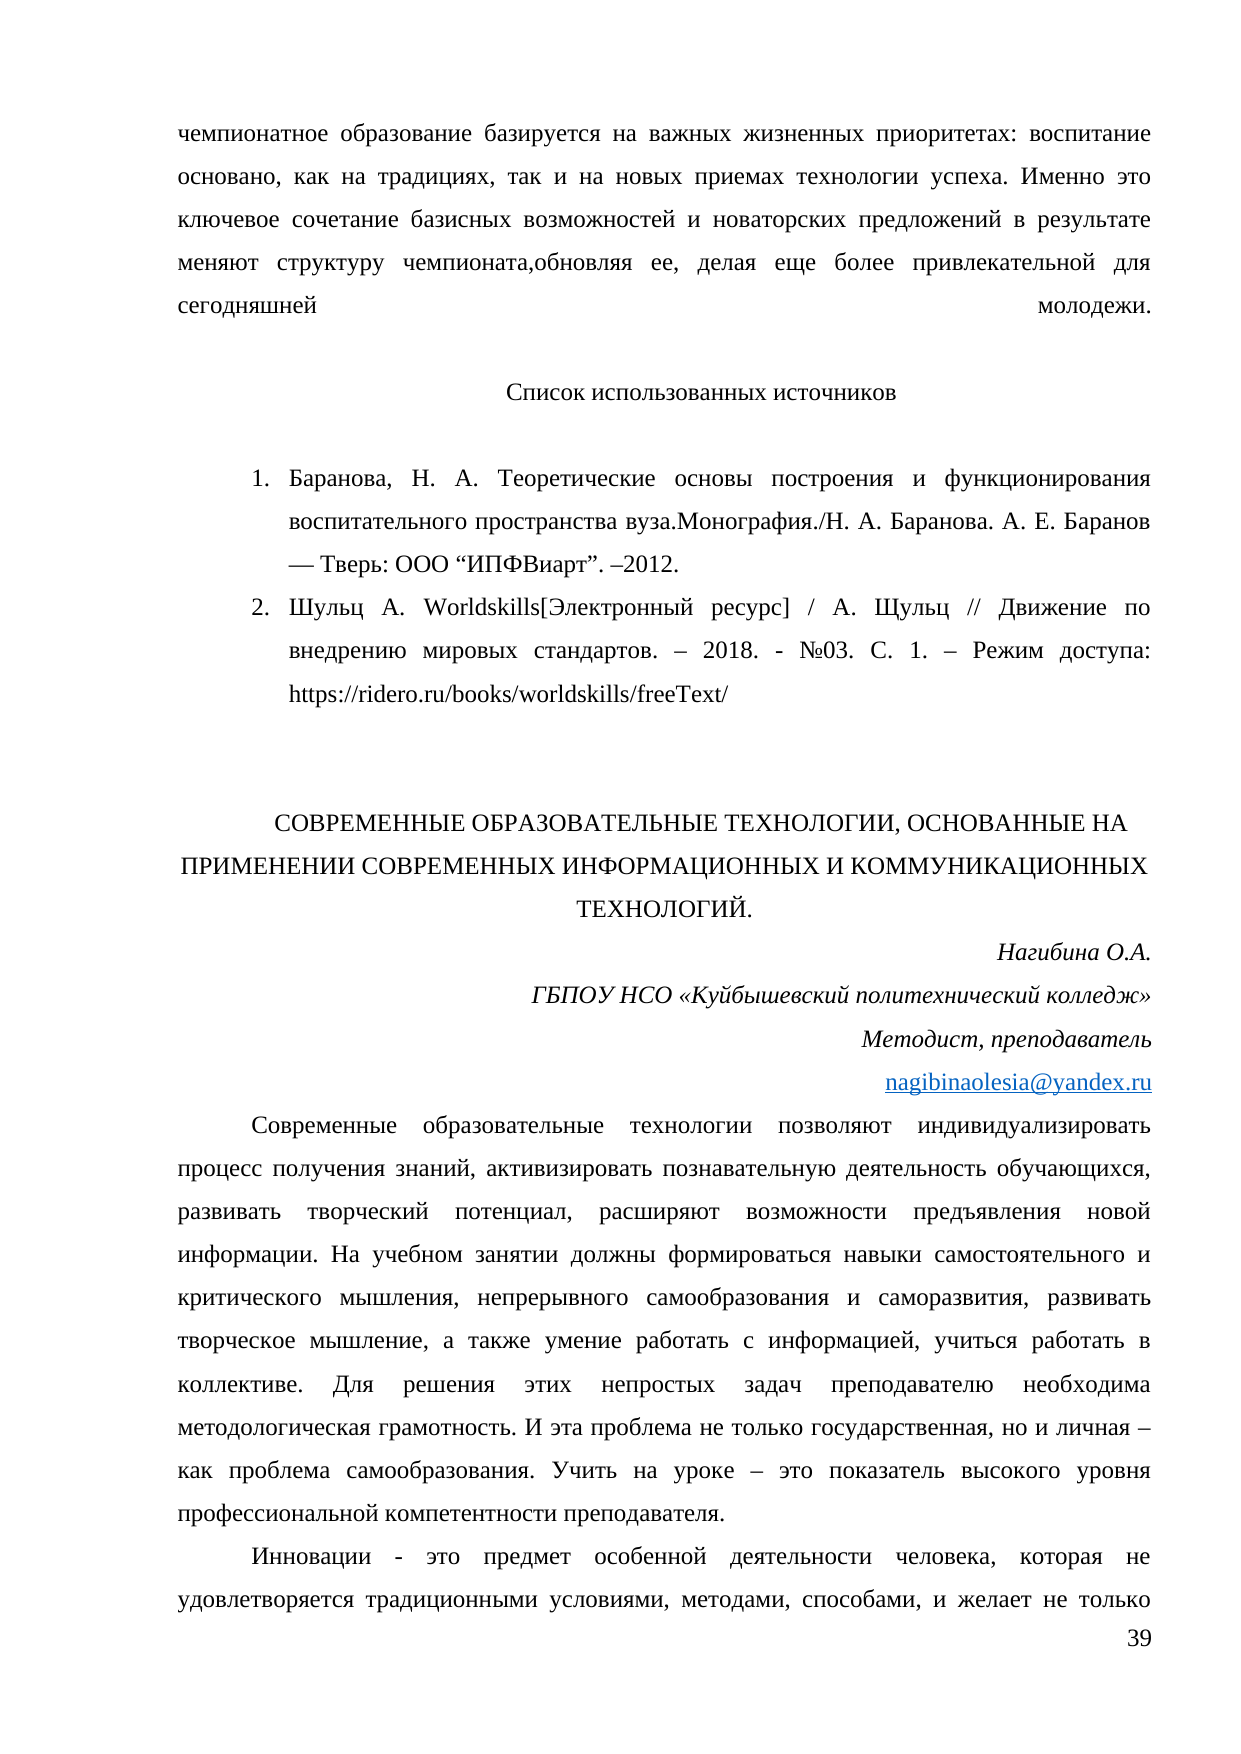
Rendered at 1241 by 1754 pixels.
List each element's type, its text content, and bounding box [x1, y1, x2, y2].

text Методист, преподаватель [177, 1024, 1152, 1052]
text ГБПОУ НСО «Куйбышевский политехнический колледж» [177, 981, 1152, 1009]
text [177, 118, 1152, 362]
text nagibinaolesia@yandex.ru [177, 1067, 1152, 1096]
list Шульц А. Worldskills[Электронный ресурс] / А. Щульц // Движение по внедрению мировых стандартов. – 2018. - №03. С. 1. – Режим доступа: https://ridero.ru/books/worldskills/freeText/ [251, 592, 1152, 707]
list Баранова, Н. А. Теоретические основы построения и функционирования воспитательного пространства вуза.Монография./Н. А. Баранова. А. Е. Баранов — Тверь: ООО “ИПФВиарт”. –2012. [251, 463, 1152, 578]
text Список использованных источников [177, 377, 1152, 406]
text Современные образовательные технологии позволяют индивидуализировать процесс получения знаний, активизировать познавательную деятельность обучающихся, развивать творческий потенциал, расширяют возможности предъявления новой информации. На учебном занятии должны формироваться навыки самостоятельного и критического мышления, непрерывного самообразования и саморазвития, развивать творческое мышление, а также умение работать с информацией, учиться работать в коллективе. Для решения этих непростых задач преподавателю необходима методологическая грамотность. И эта проблема не только государственная, но и личная – как проблема самообразования. Учить на уроке – это показатель высокого уровня профессиональной компетентности преподавателя. [177, 1110, 1152, 1527]
text Нагибина О.А. [177, 937, 1152, 966]
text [177, 1541, 1152, 1613]
text СОВРЕМЕННЫЕ ОБРАЗОВАТЕЛЬНЫЕ ТЕХНОЛОГИИ, ОСНОВАННЫЕ НА ПРИМЕНЕНИИ СОВРЕМЕННЫХ ИНФОРМАЦИОННЫХ И КОММУНИКАЦИОННЫХ ТЕХНОЛОГИЙ. [177, 808, 1152, 923]
